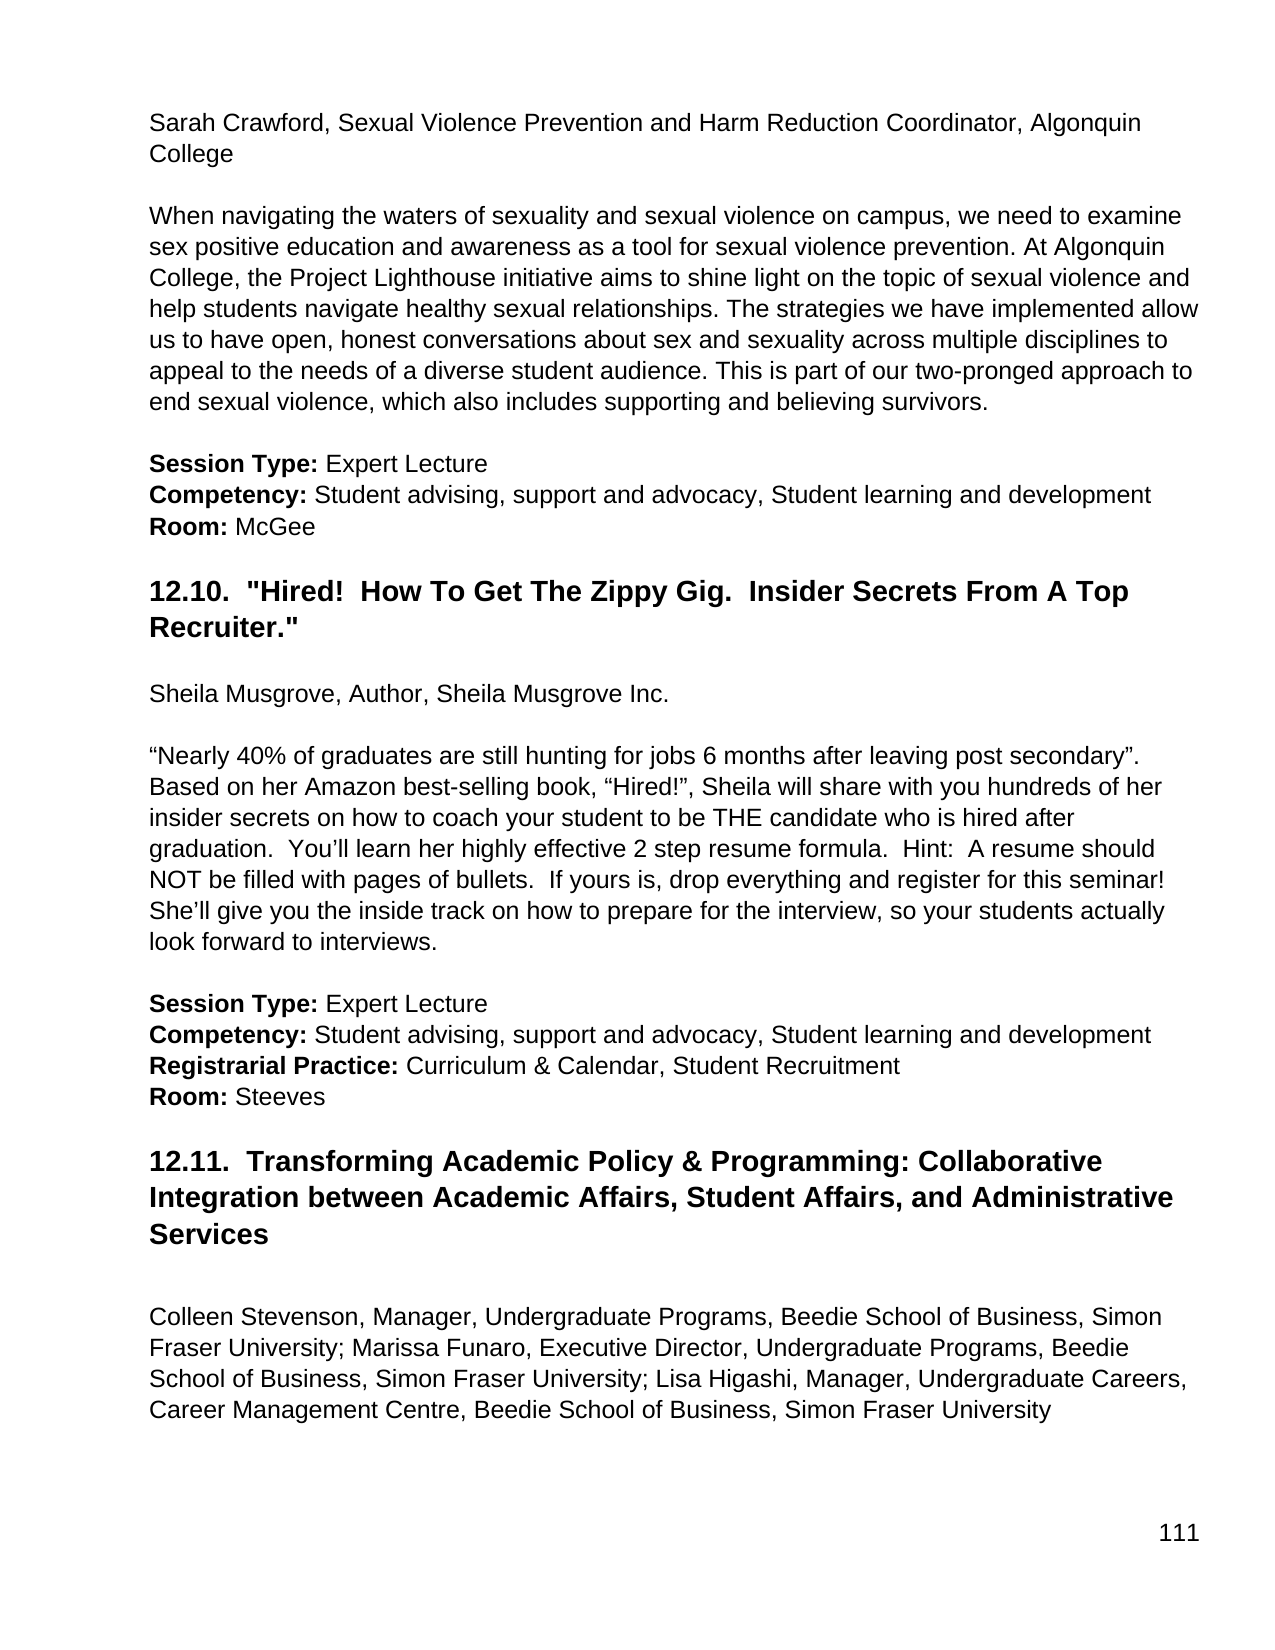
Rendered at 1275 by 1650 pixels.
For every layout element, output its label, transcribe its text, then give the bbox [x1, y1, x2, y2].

list 12.11. Transforming Academic Policy & Programming: Collaborative Integration between Academic Affairs, Student Affairs, and Administrative Services [149, 1144, 1200, 1250]
list Registrarial Practice: Curriculum & Calendar, Student Recruitment [149, 1051, 1200, 1080]
list Session Type: Expert Lecture [149, 989, 1200, 1018]
list Session Type: Expert Lecture [149, 449, 1200, 478]
list Sheila Musgrove, Author, Sheila Musgrove Inc. [149, 679, 1200, 707]
list When navigating the waters of sexuality and sexual violence on campus, we need to examine sex positive education and awareness as a tool for sexual violence prevention. At Algonquin College, the Project Lighthouse initiative aims to shine light on the topic of sexual violence and help students navigate healthy sexual relationships. The strategies we have implemented allow us to have open, honest conversations about sex and sexuality across multiple disciplines to appeal to the needs of a diverse student audience. This is part of our two-pronged approach to end sexual violence, which also includes supporting and believing survivors. [149, 201, 1200, 416]
list Sarah Crawford, Sexual Violence Prevention and Harm Reduction Coordinator, Algonquin College [149, 108, 1200, 168]
list Competency: Student advising, support and advocacy, Student learning and development [149, 1020, 1200, 1049]
list 12.10. "Hired! How To Get The Zippy Gig. Insider Secrets From A Top Recruiter." [149, 573, 1200, 643]
text Colleen Stevenson, Manager, Undergraduate Programs, Beedie School of Business, Simon Fraser University; Marissa Funaro, Executive Director, Undergraduate Programs, Beedie School of Business, Simon Fraser University; Lisa Higashi, Manager, Undergraduate Careers, Career Management Centre, Beedie School of Business, Simon Fraser University [149, 1302, 1200, 1424]
list “Nearly 40% of graduates are still hunting for jobs 6 months after leaving post secondary”. Based on her Amazon best-selling book, “Hired!”, Sheila will share with you hundreds of her insider secrets on how to coach your student to be THE candidate who is hired after graduation. You’ll learn her highly effective 2 step resume formula. Hint: A resume should NOT be filled with pages of bullets. If yours is, drop everything and register for this seminar! She’ll give you the inside track on how to prepare for the interview, so your students actually look forward to interviews. [149, 741, 1200, 956]
list Room: McGee [149, 511, 1200, 540]
list Room: Steeves [149, 1082, 1200, 1111]
list Competency: Student advising, support and advocacy, Student learning and development [149, 480, 1200, 509]
